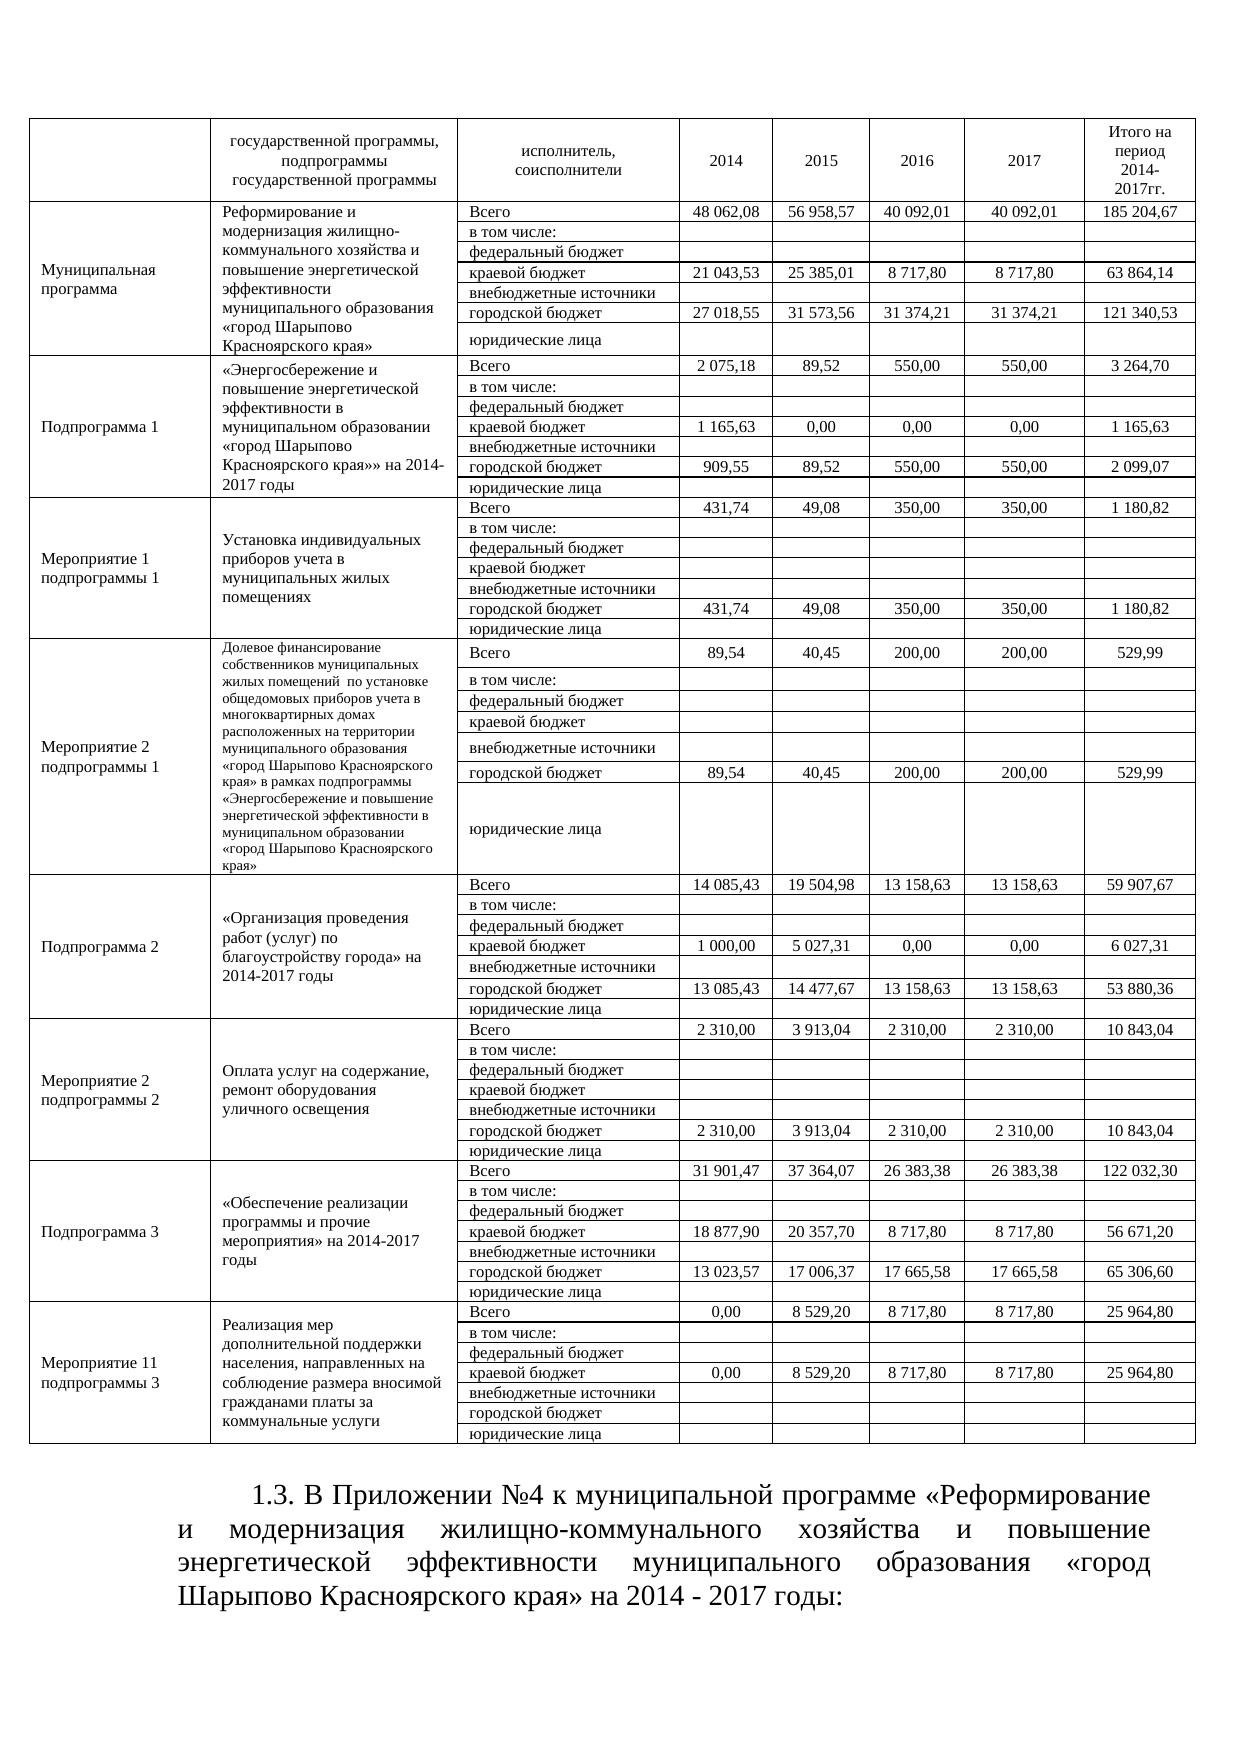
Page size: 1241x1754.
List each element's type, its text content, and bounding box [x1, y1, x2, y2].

table_cell [870, 712, 964, 732]
table_cell 13 158,63 [870, 875, 964, 894]
table_cell [680, 1282, 772, 1301]
table_cell [965, 733, 1084, 761]
table_cell [680, 1060, 772, 1079]
table_cell 8 717,80 [870, 263, 964, 282]
table_cell 26 383,38 [965, 1161, 1084, 1180]
table_cell [773, 1141, 869, 1160]
table_cell [1085, 915, 1195, 934]
table_cell 2 310,00 [870, 1120, 964, 1139]
table_cell 550,00 [870, 356, 964, 375]
table_cell 31 374,21 [965, 303, 1084, 322]
table_cell 48 062,08 [680, 202, 772, 221]
table_cell [680, 1424, 772, 1443]
table_cell 63 864,14 [1085, 263, 1195, 282]
table_cell 19 504,98 [773, 875, 869, 894]
table_cell краевой бюджет [458, 1080, 679, 1099]
table_cell внебюджетные источники [458, 956, 679, 978]
table_cell [1085, 558, 1195, 577]
table_cell Мероприятие 2 подпрограммы 2 [30, 1019, 210, 1160]
table_cell [680, 1080, 772, 1099]
table_cell 2 310,00 [680, 1019, 772, 1038]
table_cell [680, 518, 772, 537]
table_cell 8 717,80 [965, 263, 1084, 282]
table_cell федеральный бюджет [458, 915, 679, 934]
table_cell 13 158,63 [965, 979, 1084, 998]
table_cell 200,00 [870, 762, 964, 782]
table_cell краевой бюджет [458, 558, 679, 577]
table_cell [773, 437, 869, 456]
table_cell [870, 999, 964, 1018]
table_cell федеральный бюджет [458, 1060, 679, 1079]
table_cell 550,00 [965, 356, 1084, 375]
table_cell 2 310,00 [870, 1019, 964, 1038]
table_cell в том числе: [458, 222, 679, 241]
table_cell 10 843,04 [1085, 1019, 1195, 1038]
table_cell 1 165,63 [680, 417, 772, 436]
table_cell «Энергосбережение и повышение энергетической эффективности в муниципальном образовании «город Шарыпово Красноярского края»» на 2014-2017 годы [211, 356, 457, 497]
table_cell 1 180,82 [1085, 599, 1195, 618]
table_cell 17 665,58 [870, 1262, 964, 1281]
table_cell Итого на период 2014-2017гг. [1085, 119, 1195, 201]
table_cell 431,74 [680, 498, 772, 517]
table_cell краевой бюджет [458, 1221, 679, 1241]
table_cell [870, 1201, 964, 1220]
table_cell Муниципальная программа [30, 202, 210, 355]
table_cell 0,00 [870, 936, 964, 955]
table_cell 121 340,53 [1085, 303, 1195, 322]
table_cell [680, 712, 772, 732]
table_cell Реализация мер дополнительной поддержки населения, направленных на соблюдение размера вносимой гражданами платы за коммунальные услуги [211, 1302, 457, 1443]
table_cell Всего [458, 639, 679, 667]
table_cell [680, 1040, 772, 1059]
table_header Статус [30, 119, 210, 201]
table_cell 3 913,04 [773, 1019, 869, 1038]
table_cell [773, 1403, 869, 1422]
table_cell 21 043,53 [680, 263, 772, 282]
table_cell [965, 783, 1084, 874]
table_cell «Обеспечение реализации программы и прочие мероприятия» на 2014-2017 годы [211, 1161, 457, 1301]
table_cell 20 357,70 [773, 1221, 869, 1241]
table_cell [680, 783, 772, 874]
table_cell [1085, 668, 1195, 690]
table_cell [965, 1141, 1084, 1160]
table_cell 17 665,58 [965, 1262, 1084, 1281]
table_cell 8 717,80 [870, 1363, 964, 1382]
table_cell [870, 538, 964, 557]
table_cell [680, 1343, 772, 1362]
table_cell [1085, 1181, 1195, 1200]
table_cell «Организация проведения работ (услуг) по благоустройству города» на 2014-2017 годы [211, 875, 457, 1018]
table_cell 350,00 [870, 599, 964, 618]
table_cell в том числе: [458, 895, 679, 914]
table_cell в том числе: [458, 668, 679, 690]
table_cell [1085, 712, 1195, 732]
table_cell [870, 1040, 964, 1059]
table_cell юридические лица [458, 1282, 679, 1301]
table_cell [870, 956, 964, 978]
table_cell внебюджетные источники [458, 283, 679, 302]
table_cell 529,99 [1085, 639, 1195, 667]
table_cell 13 023,57 [680, 1262, 772, 1281]
table_cell [773, 691, 869, 711]
table_cell юридические лица [458, 323, 679, 355]
table_cell внебюджетные источники [458, 437, 679, 456]
table_cell внебюджетные источники [458, 1242, 679, 1261]
table_cell [773, 915, 869, 934]
table_cell [773, 478, 869, 497]
table_cell юридические лица [458, 1424, 679, 1443]
table_cell [773, 376, 869, 396]
table_cell [965, 1181, 1084, 1200]
table_cell [1085, 1282, 1195, 1301]
table_cell 31 901,47 [680, 1161, 772, 1180]
table_cell 59 907,67 [1085, 875, 1195, 894]
table_cell [965, 478, 1084, 497]
table_cell 550,00 [870, 457, 964, 476]
table_cell 8 717,80 [870, 1221, 964, 1241]
table_cell 2016 [870, 119, 964, 201]
table_cell [965, 691, 1084, 711]
table_cell [1085, 1080, 1195, 1099]
table_cell 49,08 [773, 498, 869, 517]
table_cell [773, 1242, 869, 1261]
table_cell [773, 733, 869, 761]
table_cell [1085, 1201, 1195, 1220]
table_cell 1 180,82 [1085, 498, 1195, 517]
table_cell 31 573,56 [773, 303, 869, 322]
table_cell [1085, 1424, 1195, 1443]
table_cell [1085, 242, 1195, 261]
table_cell [965, 1323, 1084, 1342]
table_cell [870, 323, 964, 355]
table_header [211, 119, 457, 201]
table_cell юридические лица [458, 1141, 679, 1160]
table_cell [965, 1282, 1084, 1301]
table_cell [1085, 895, 1195, 914]
table_cell в том числе: [458, 1181, 679, 1200]
table_cell [1085, 283, 1195, 302]
table_cell городской бюджет [458, 599, 679, 618]
table_cell 89,52 [773, 356, 869, 375]
table_cell [1085, 1323, 1195, 1342]
list 1.3. В Приложении №4 к муниципальной программе «Реформирование и модернизация жилищно-коммунального хозяйства и повышение энергетической эффективности муниципального образования «город Шарыпово Красноярского края» на 2014 - 2017 годы: [177, 1477, 1152, 1611]
table_cell 2 310,00 [680, 1120, 772, 1139]
table_cell 431,74 [680, 599, 772, 618]
table_cell 40 092,01 [965, 202, 1084, 221]
table_cell 0,00 [870, 417, 964, 436]
table_cell [773, 1181, 869, 1200]
table_cell Подпрограмма 3 [30, 1161, 210, 1301]
table_cell [870, 1181, 964, 1200]
table_cell Всего [458, 875, 679, 894]
table_cell 53 880,36 [1085, 979, 1195, 998]
table_cell Всего [458, 498, 679, 517]
table_cell 8 529,20 [773, 1302, 869, 1321]
table_cell [965, 1040, 1084, 1059]
table_cell [870, 733, 964, 761]
table_cell [1085, 538, 1195, 557]
table_cell [870, 1403, 964, 1422]
table_cell [870, 1424, 964, 1443]
table_cell [870, 1383, 964, 1402]
table_cell 529,99 [1085, 762, 1195, 782]
table_cell [870, 222, 964, 241]
table_cell 550,00 [965, 457, 1084, 476]
table_cell [680, 376, 772, 396]
table_cell [773, 1383, 869, 1402]
table_cell 1 165,63 [1085, 417, 1195, 436]
table_cell федеральный бюджет [458, 538, 679, 557]
table_cell [680, 619, 772, 638]
table_cell [1085, 733, 1195, 761]
table_cell федеральный бюджет [458, 1201, 679, 1220]
table_cell 8 529,20 [773, 1363, 869, 1382]
table_cell [870, 1080, 964, 1099]
table_cell краевой бюджет [458, 1363, 679, 1382]
table_cell [773, 1424, 869, 1443]
table_cell [870, 558, 964, 577]
table_cell [1085, 1343, 1195, 1362]
table_cell [1085, 222, 1195, 241]
table_cell [1085, 478, 1195, 497]
table_cell [870, 783, 964, 874]
table_cell [965, 1242, 1084, 1261]
table_cell [1085, 1242, 1195, 1261]
table_cell [680, 1100, 772, 1119]
table_cell [773, 1060, 869, 1079]
table_cell 31 374,21 [870, 303, 964, 322]
table_cell [680, 691, 772, 711]
table_cell [870, 1141, 964, 1160]
table_cell [1085, 1383, 1195, 1402]
table_cell [965, 376, 1084, 396]
table_cell [965, 222, 1084, 241]
table_cell [680, 1141, 772, 1160]
table_cell [680, 999, 772, 1018]
table_cell [680, 283, 772, 302]
table_cell Всего [458, 1019, 679, 1038]
table_cell 40,45 [773, 762, 869, 782]
table_cell [1085, 579, 1195, 598]
table_cell [773, 518, 869, 537]
table_cell федеральный бюджет [458, 242, 679, 261]
table_cell [965, 397, 1084, 416]
table_cell 185 204,67 [1085, 202, 1195, 221]
table_cell [870, 1100, 964, 1119]
table_cell 350,00 [870, 498, 964, 517]
table_cell 2 075,18 [680, 356, 772, 375]
table_cell [870, 283, 964, 302]
table_cell 350,00 [965, 599, 1084, 618]
table_cell 17 006,37 [773, 1262, 869, 1281]
table_cell [870, 1282, 964, 1301]
table_cell 18 877,90 [680, 1221, 772, 1241]
table_cell [1085, 1060, 1195, 1079]
table_cell Всего [458, 356, 679, 375]
table_cell [680, 538, 772, 557]
table_cell 25 964,80 [1085, 1363, 1195, 1382]
table_cell Установка индивидуальных приборов учета в муниципальных жилых помещениях [211, 498, 457, 638]
table_cell [965, 956, 1084, 978]
table_cell [773, 895, 869, 914]
table_cell [773, 1080, 869, 1099]
table_cell 200,00 [965, 762, 1084, 782]
table_cell 26 383,38 [870, 1161, 964, 1180]
table_cell [965, 579, 1084, 598]
table_cell [965, 915, 1084, 934]
table_cell [965, 712, 1084, 732]
table_cell 2 099,07 [1085, 457, 1195, 476]
table_cell [965, 283, 1084, 302]
table_cell [870, 691, 964, 711]
table_cell [773, 668, 869, 690]
table_cell [1085, 376, 1195, 396]
table_cell 14 477,67 [773, 979, 869, 998]
table_cell [1085, 1141, 1195, 1160]
table_cell [965, 518, 1084, 537]
table_cell 56 671,20 [1085, 1221, 1195, 1241]
table_cell [680, 895, 772, 914]
table_cell [680, 1242, 772, 1261]
table_cell Долевое финансирование собственников муниципальных жилых помещений по установке общедомовых приборов учета в многоквартирных домах расположенных на территории муниципального образования «город Шарыпово Красноярского края» в рамках подпрограммы «Энергосбережение и повышение энергетической эффективности в муниципальном образовании «город Шарыпово Красноярского края» [211, 639, 457, 874]
table_cell 25 964,80 [1085, 1302, 1195, 1321]
table_cell [773, 1100, 869, 1119]
table_cell Всего [458, 1161, 679, 1180]
table_cell Подпрограмма 1 [30, 356, 210, 497]
table_cell [870, 397, 964, 416]
table_cell [773, 1343, 869, 1362]
table_cell [773, 323, 869, 355]
table_cell 122 032,30 [1085, 1161, 1195, 1180]
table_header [458, 119, 679, 201]
table_cell 2017 [965, 119, 1084, 201]
table_cell [965, 895, 1084, 914]
table_cell [965, 558, 1084, 577]
table_cell [680, 1181, 772, 1200]
table_cell [1085, 397, 1195, 416]
table_cell [965, 1403, 1084, 1422]
table_cell 2 310,00 [965, 1120, 1084, 1139]
table_cell 37 364,07 [773, 1161, 869, 1180]
table_cell 2 310,00 [965, 1019, 1084, 1038]
table_cell краевой бюджет [458, 263, 679, 282]
table_cell [680, 558, 772, 577]
table_cell [1085, 1100, 1195, 1119]
table_cell [773, 956, 869, 978]
table_cell 200,00 [965, 639, 1084, 667]
table_cell 0,00 [965, 936, 1084, 955]
table_cell [680, 397, 772, 416]
table_cell [1085, 1040, 1195, 1059]
table_cell [1085, 999, 1195, 1018]
table_cell [680, 915, 772, 934]
table_cell [870, 478, 964, 497]
table_cell [680, 242, 772, 261]
table_cell 6 027,31 [1085, 936, 1195, 955]
table_cell городской бюджет [458, 1120, 679, 1139]
table_cell [773, 397, 869, 416]
table_cell 89,52 [773, 457, 869, 476]
table_cell 350,00 [965, 498, 1084, 517]
table_cell городской бюджет [458, 762, 679, 782]
table_cell Мероприятие 11 подпрограммы 3 [30, 1302, 210, 1443]
table_cell 5 027,31 [773, 936, 869, 955]
table_cell 2014 [680, 119, 772, 201]
table_cell [870, 242, 964, 261]
table_cell 27 018,55 [680, 303, 772, 322]
table_cell [870, 579, 964, 598]
table_cell [965, 1343, 1084, 1362]
table_cell [965, 1201, 1084, 1220]
table_cell [773, 538, 869, 557]
table_cell 0,00 [680, 1363, 772, 1382]
table_cell городской бюджет [458, 1262, 679, 1281]
table_cell внебюджетные источники [458, 733, 679, 761]
table_cell [680, 222, 772, 241]
table_cell 1 000,00 [680, 936, 772, 955]
table_cell 3 264,70 [1085, 356, 1195, 375]
table_cell [870, 1060, 964, 1079]
table_cell юридические лица [458, 478, 679, 497]
table_cell [965, 1060, 1084, 1079]
table_cell 10 843,04 [1085, 1120, 1195, 1139]
table_cell [773, 712, 869, 732]
table_cell 909,55 [680, 457, 772, 476]
table_cell 8 717,80 [965, 1363, 1084, 1382]
table_cell [1085, 1403, 1195, 1422]
table_cell [773, 783, 869, 874]
table_cell 0,00 [773, 417, 869, 436]
table_cell 56 958,57 [773, 202, 869, 221]
table_cell [1085, 783, 1195, 874]
table_cell [1085, 619, 1195, 638]
table_cell [680, 668, 772, 690]
table_cell [870, 895, 964, 914]
table_cell [680, 1323, 772, 1342]
table_cell [773, 579, 869, 598]
table_cell 8 717,80 [965, 1221, 1084, 1241]
table_cell [773, 1323, 869, 1342]
table_cell [680, 1201, 772, 1220]
table_cell [680, 437, 772, 456]
table_cell 8 717,80 [870, 1302, 964, 1321]
table_cell [965, 538, 1084, 557]
table_cell [870, 915, 964, 934]
table_cell в том числе: [458, 376, 679, 396]
table_cell Всего [458, 1302, 679, 1321]
table_cell Мероприятие 2 подпрограммы 1 [30, 639, 210, 874]
table_cell [965, 1424, 1084, 1443]
table_cell юридические лица [458, 999, 679, 1018]
table_cell федеральный бюджет [458, 1343, 679, 1362]
table_cell [773, 283, 869, 302]
table_cell федеральный бюджет [458, 397, 679, 416]
table_cell краевой бюджет [458, 936, 679, 955]
table_cell городской бюджет [458, 303, 679, 322]
table_cell [870, 619, 964, 638]
table_cell [773, 242, 869, 261]
table_cell Всего [458, 202, 679, 221]
table_cell [680, 323, 772, 355]
table_cell 40,45 [773, 639, 869, 667]
table_cell [965, 619, 1084, 638]
table_cell Оплата услуг на содержание, ремонт оборудования уличного освещения [211, 1019, 457, 1160]
table_cell [680, 579, 772, 598]
table_cell [773, 222, 869, 241]
table_cell Реформирование и модернизация жилищно-коммунального хозяйства и повышение энергетической эффективности муниципального образования «город Шарыпово Красноярского края» [211, 202, 457, 355]
table_cell Мероприятие 1 подпрограммы 1 [30, 498, 210, 638]
table_cell 0,00 [965, 417, 1084, 436]
table_cell [1085, 437, 1195, 456]
table_cell [680, 1383, 772, 1402]
table_cell 65 306,60 [1085, 1262, 1195, 1281]
table_cell [870, 1323, 964, 1342]
table_cell юридические лица [458, 783, 679, 874]
table_cell [965, 1080, 1084, 1099]
table_cell городской бюджет [458, 457, 679, 476]
table_cell [680, 956, 772, 978]
table_cell Подпрограмма 2 [30, 875, 210, 1018]
table_cell [773, 1282, 869, 1301]
table_cell [870, 1242, 964, 1261]
table_cell городской бюджет [458, 979, 679, 998]
table_cell [870, 668, 964, 690]
table_cell 200,00 [870, 639, 964, 667]
table_cell 13 158,63 [965, 875, 1084, 894]
table_cell [773, 1040, 869, 1059]
table_cell [1085, 323, 1195, 355]
table_cell внебюджетные источники [458, 579, 679, 598]
table_cell [1085, 691, 1195, 711]
table_cell 13 158,63 [870, 979, 964, 998]
table_cell 3 913,04 [773, 1120, 869, 1139]
table_cell [965, 242, 1084, 261]
table_cell [870, 1343, 964, 1362]
table_cell внебюджетные источники [458, 1383, 679, 1402]
table_cell [965, 999, 1084, 1018]
table_cell федеральный бюджет [458, 691, 679, 711]
table_cell 89,54 [680, 762, 772, 782]
table_cell [680, 478, 772, 497]
table_cell [965, 323, 1084, 355]
table_cell 49,08 [773, 599, 869, 618]
table_cell [773, 619, 869, 638]
table_cell [965, 437, 1084, 456]
table_cell 0,00 [680, 1302, 772, 1321]
table_cell 25 385,01 [773, 263, 869, 282]
table_cell краевой бюджет [458, 712, 679, 732]
table_cell [1085, 518, 1195, 537]
table_cell краевой бюджет [458, 417, 679, 436]
table_cell юридические лица [458, 619, 679, 638]
table_cell 2015 [773, 119, 869, 201]
table_cell 40 092,01 [870, 202, 964, 221]
table_cell [870, 376, 964, 396]
table_cell [965, 1100, 1084, 1119]
table_cell в том числе: [458, 518, 679, 537]
table_cell [773, 558, 869, 577]
table_cell [870, 518, 964, 537]
table_cell в том числе: [458, 1323, 679, 1342]
table_cell [773, 1201, 869, 1220]
table_cell 8 717,80 [965, 1302, 1084, 1321]
table_cell [773, 999, 869, 1018]
table_cell в том числе: [458, 1040, 679, 1059]
table_cell 89,54 [680, 639, 772, 667]
table_cell 14 085,43 [680, 875, 772, 894]
table_cell [680, 1403, 772, 1422]
table_cell городской бюджет [458, 1403, 679, 1422]
table_cell [965, 668, 1084, 690]
table_cell [1085, 956, 1195, 978]
table_cell внебюджетные источники [458, 1100, 679, 1119]
table_cell [965, 1383, 1084, 1402]
table_cell [680, 733, 772, 761]
table_cell 13 085,43 [680, 979, 772, 998]
table_cell [870, 437, 964, 456]
